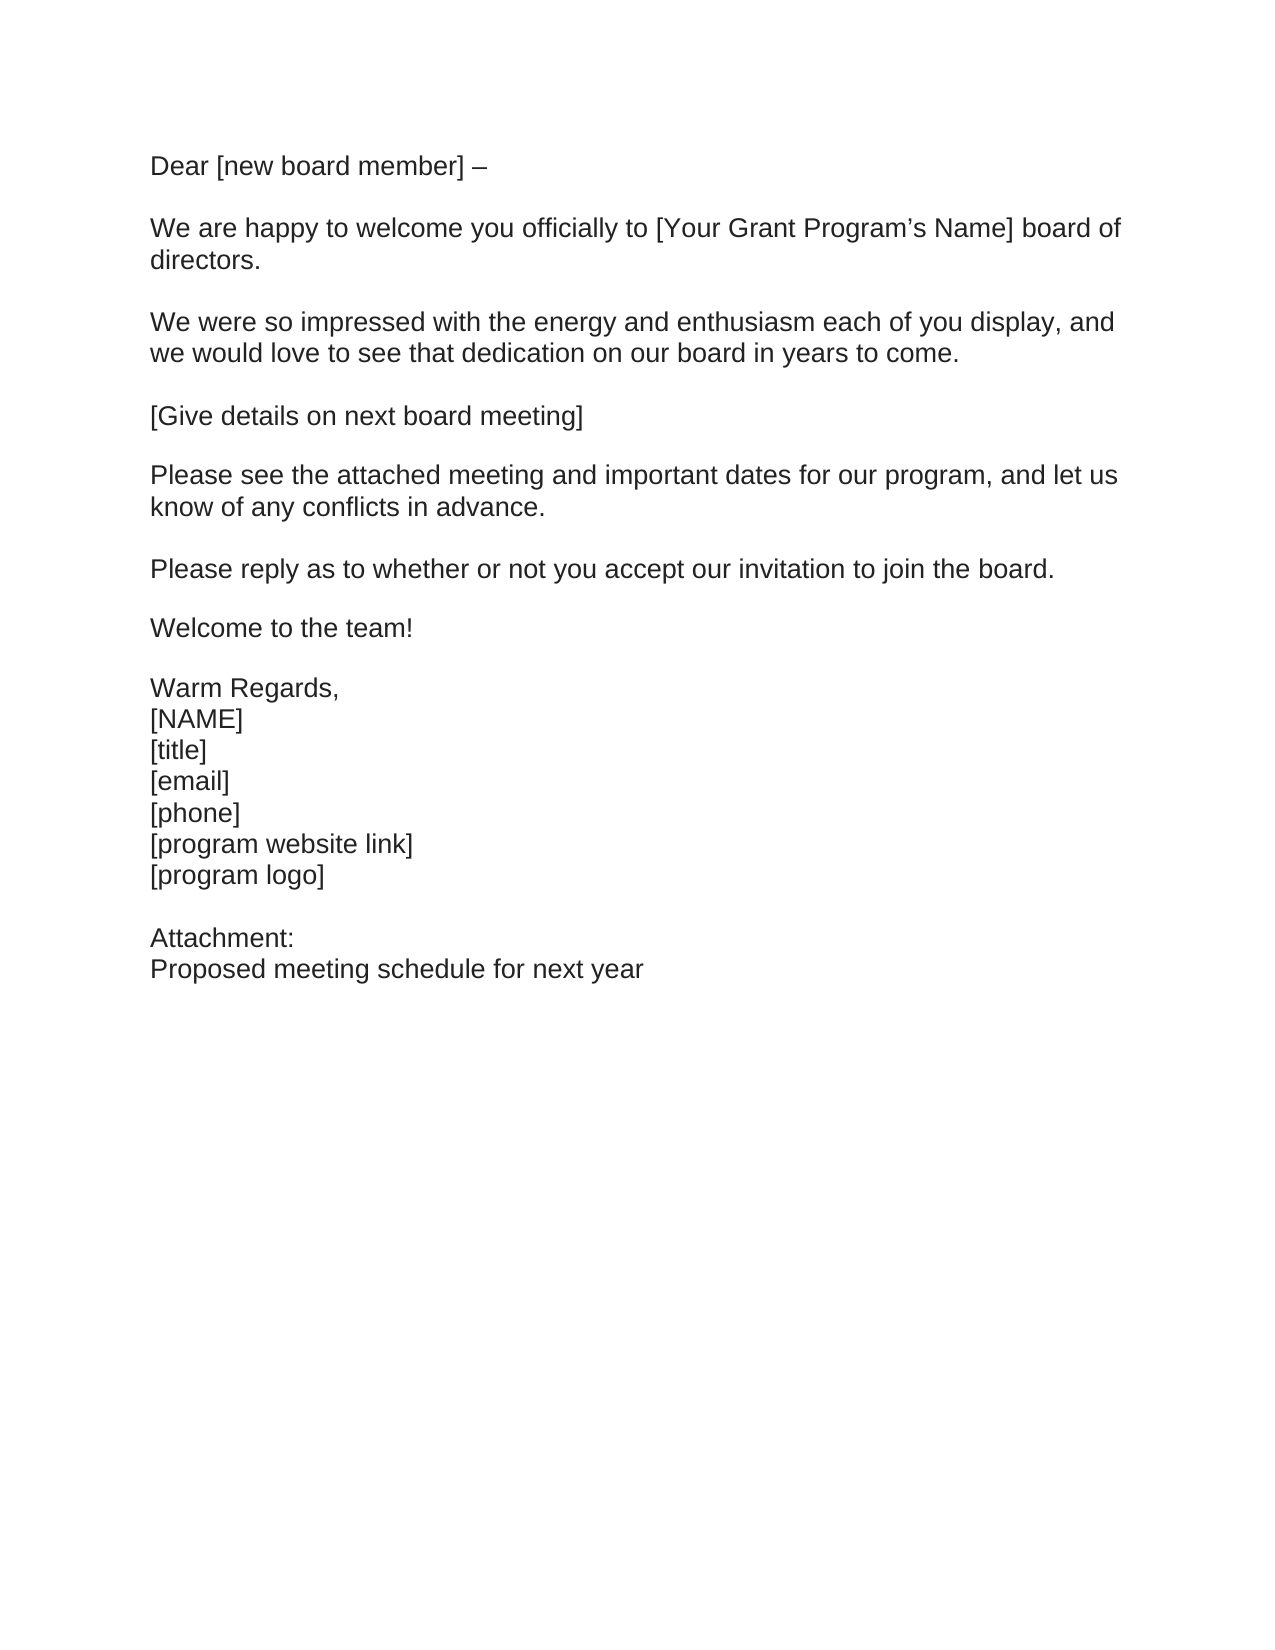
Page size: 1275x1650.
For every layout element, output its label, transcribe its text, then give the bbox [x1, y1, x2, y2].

text We were so impressed with the energy and enthusiasm each of you display, and we would love to see that dedication on our board in years to come. [150, 275, 1125, 369]
text [phone] [150, 797, 1125, 828]
text Please see the attached meeting and important dates for our program, and let us know of any conflicts in advance. [150, 459, 1125, 522]
text [Give details on next board meeting] [150, 369, 1125, 459]
text Attachment: [150, 922, 1125, 953]
text [email] [150, 765, 1125, 797]
text We are happy to welcome you officially to [Your Grant Program’s Name] board of directors. [150, 181, 1125, 275]
text Please reply as to whether or not you accept our invitation to join the board. [150, 522, 1125, 612]
text [program logo] [150, 859, 1125, 890]
text Dear [new board member] – [150, 150, 1125, 181]
text Proposed meeting schedule for next year [150, 953, 1125, 984]
text [title] [150, 734, 1125, 765]
text Warm Regards, [NAME] [150, 672, 1125, 734]
text [program website link] [150, 828, 1125, 859]
text Welcome to the team! [150, 612, 1125, 672]
